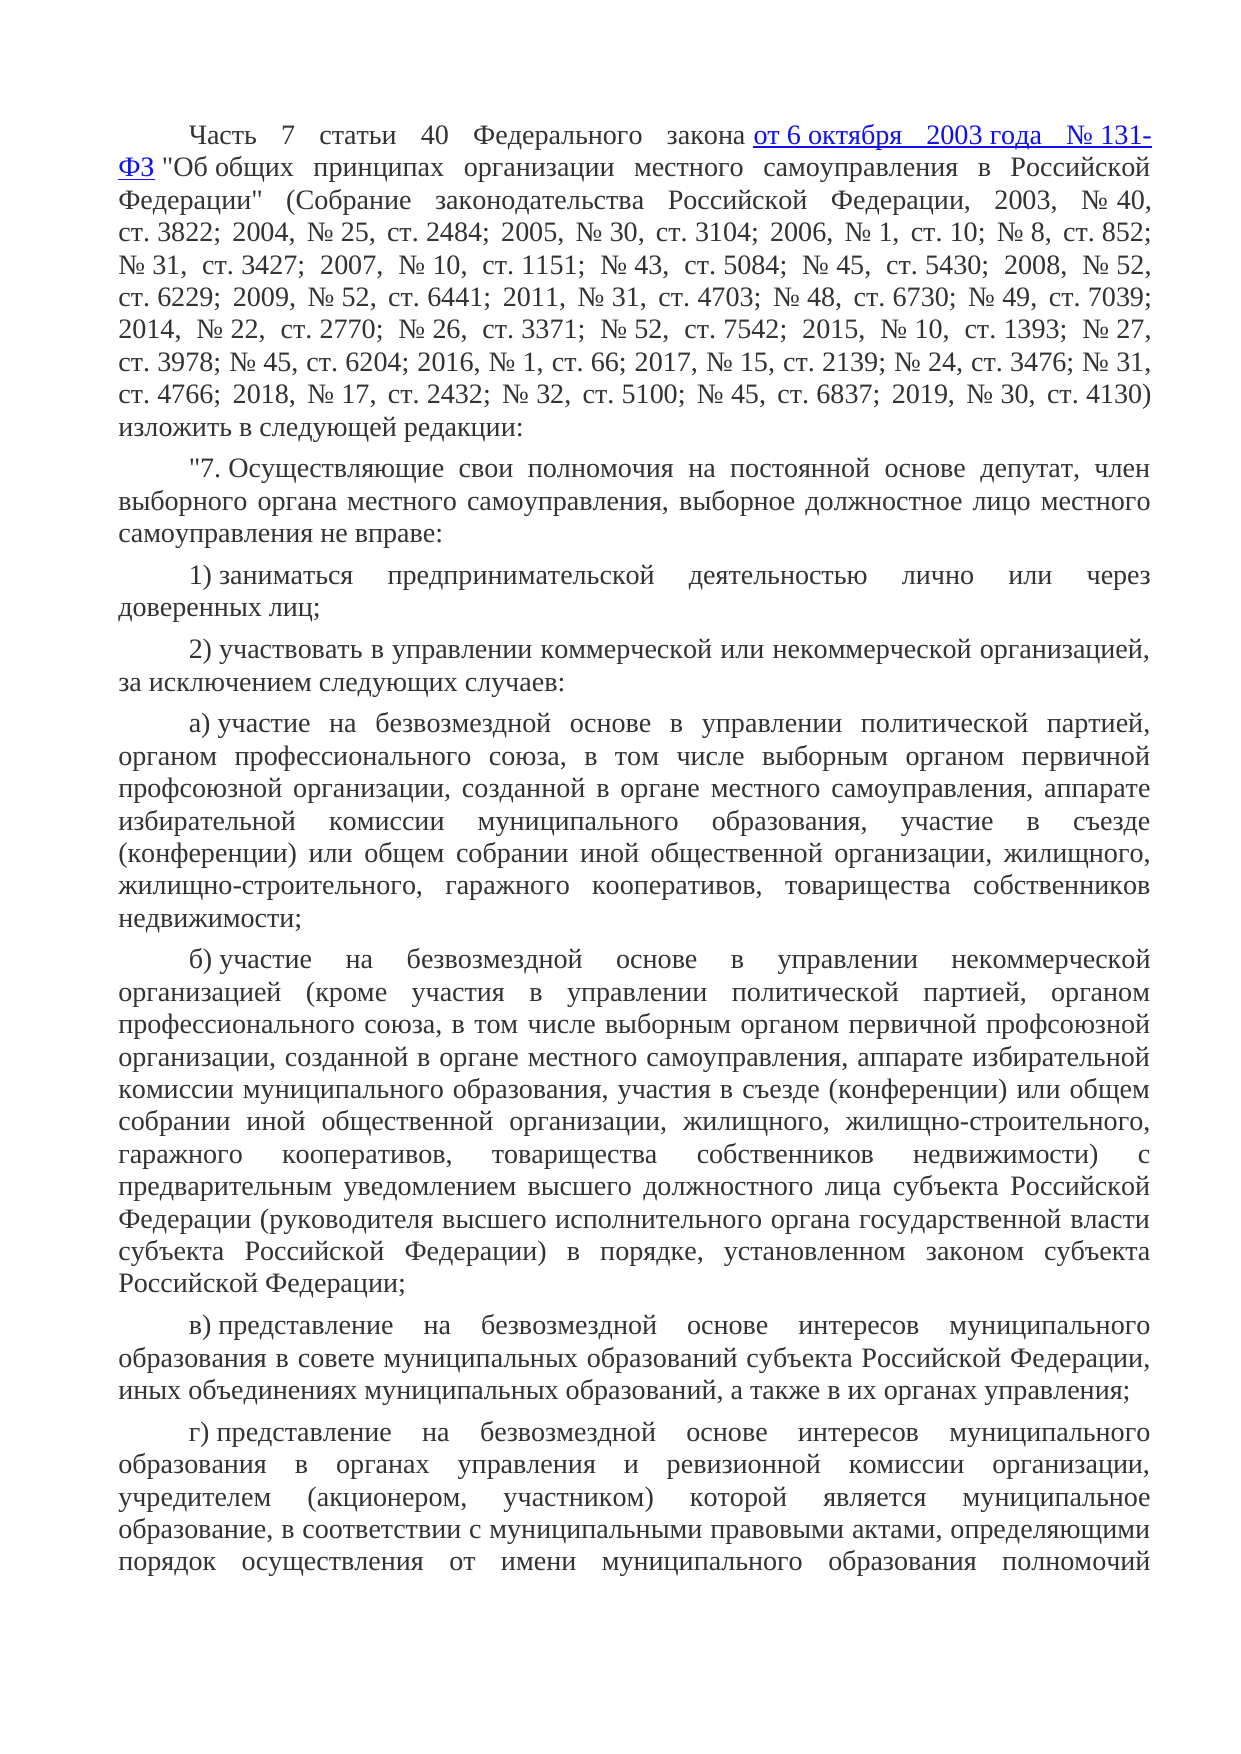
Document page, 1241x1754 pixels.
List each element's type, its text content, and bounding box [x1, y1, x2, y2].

text Часть 7 статьи 40 Федерального закона от 6 октября 2003 года № 131-ФЗ "Об общих принципах организации местного самоуправления в Российской Федерации" (Собрание законодательства Российской Федерации, 2003, № 40, ст. 3822; 2004, № 25, ст. 2484; 2005, № 30, ст. 3104; 2006, № 1, ст. 10; № 8, ст. 852; № 31, ст. 3427; 2007, № 10, ст. 1151; № 43, ст. 5084; № 45, ст. 5430; 2008, № 52, ст. 6229; 2009, № 52, ст. 6441; 2011, № 31, ст. 4703; № 48, ст. 6730; № 49, ст. 7039; 2014, № 22, ст. 2770; № 26, ст. 3371; № 52, ст. 7542; 2015, № 10, ст. 1393; № 27, ст. 3978; № 45, ст. 6204; 2016, № 1, ст. 66; 2017, № 15, ст. 2139; № 24, ст. 3476; № 31, ст. 4766; 2018, № 17, ст. 2432; № 32, ст. 5100; № 45, ст. 6837; 2019, № 30, ст. 4130) изложить в следующей редакции: [118, 118, 1152, 442]
text "7. Осуществляющие свои полномочия на постоянной основе депутат, член выборного органа местного самоуправления, выборное должностное лицо местного самоуправления не вправе: [118, 451, 1152, 549]
text в) представление на безвозмездной основе интересов муниципального образования в совете муниципальных образований субъекта Российской Федерации, иных объединениях муниципальных образований, а также в их органах управления; [118, 1308, 1152, 1405]
text 1) заниматься предпринимательской деятельностью лично или через доверенных лиц; [118, 558, 1152, 623]
text 2) участвовать в управлении коммерческой или некоммерческой организацией, за исключением следующих случаев: [118, 632, 1152, 697]
text а) участие на безвозмездной основе в управлении политической партией, органом профессионального союза, в том числе выборным органом первичной профсоюзной организации, созданной в органе местного самоуправления, аппарате избирательной комиссии муниципального образования, участие в съезде (конференции) или общем собрании иной общественной организации, жилищного, жилищно-строительного, гаражного кооперативов, товарищества собственников недвижимости; [118, 706, 1152, 933]
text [118, 1415, 1152, 1577]
text б) участие на безвозмездной основе в управлении некоммерческой организацией (кроме участия в управлении политической партией, органом профессионального союза, в том числе выборным органом первичной профсоюзной организации, созданной в органе местного самоуправления, аппарате избирательной комиссии муниципального образования, участия в съезде (конференции) или общем собрании иной общественной организации, жилищного, жилищно-строительного, гаражного кооперативов, товарищества собственников недвижимости) с предварительным уведомлением высшего должностного лица субъекта Российской Федерации (руководителя высшего исполнительного органа государственной власти субъекта Российской Федерации) в порядке, установленном законом субъекта Российской Федерации; [118, 942, 1152, 1299]
